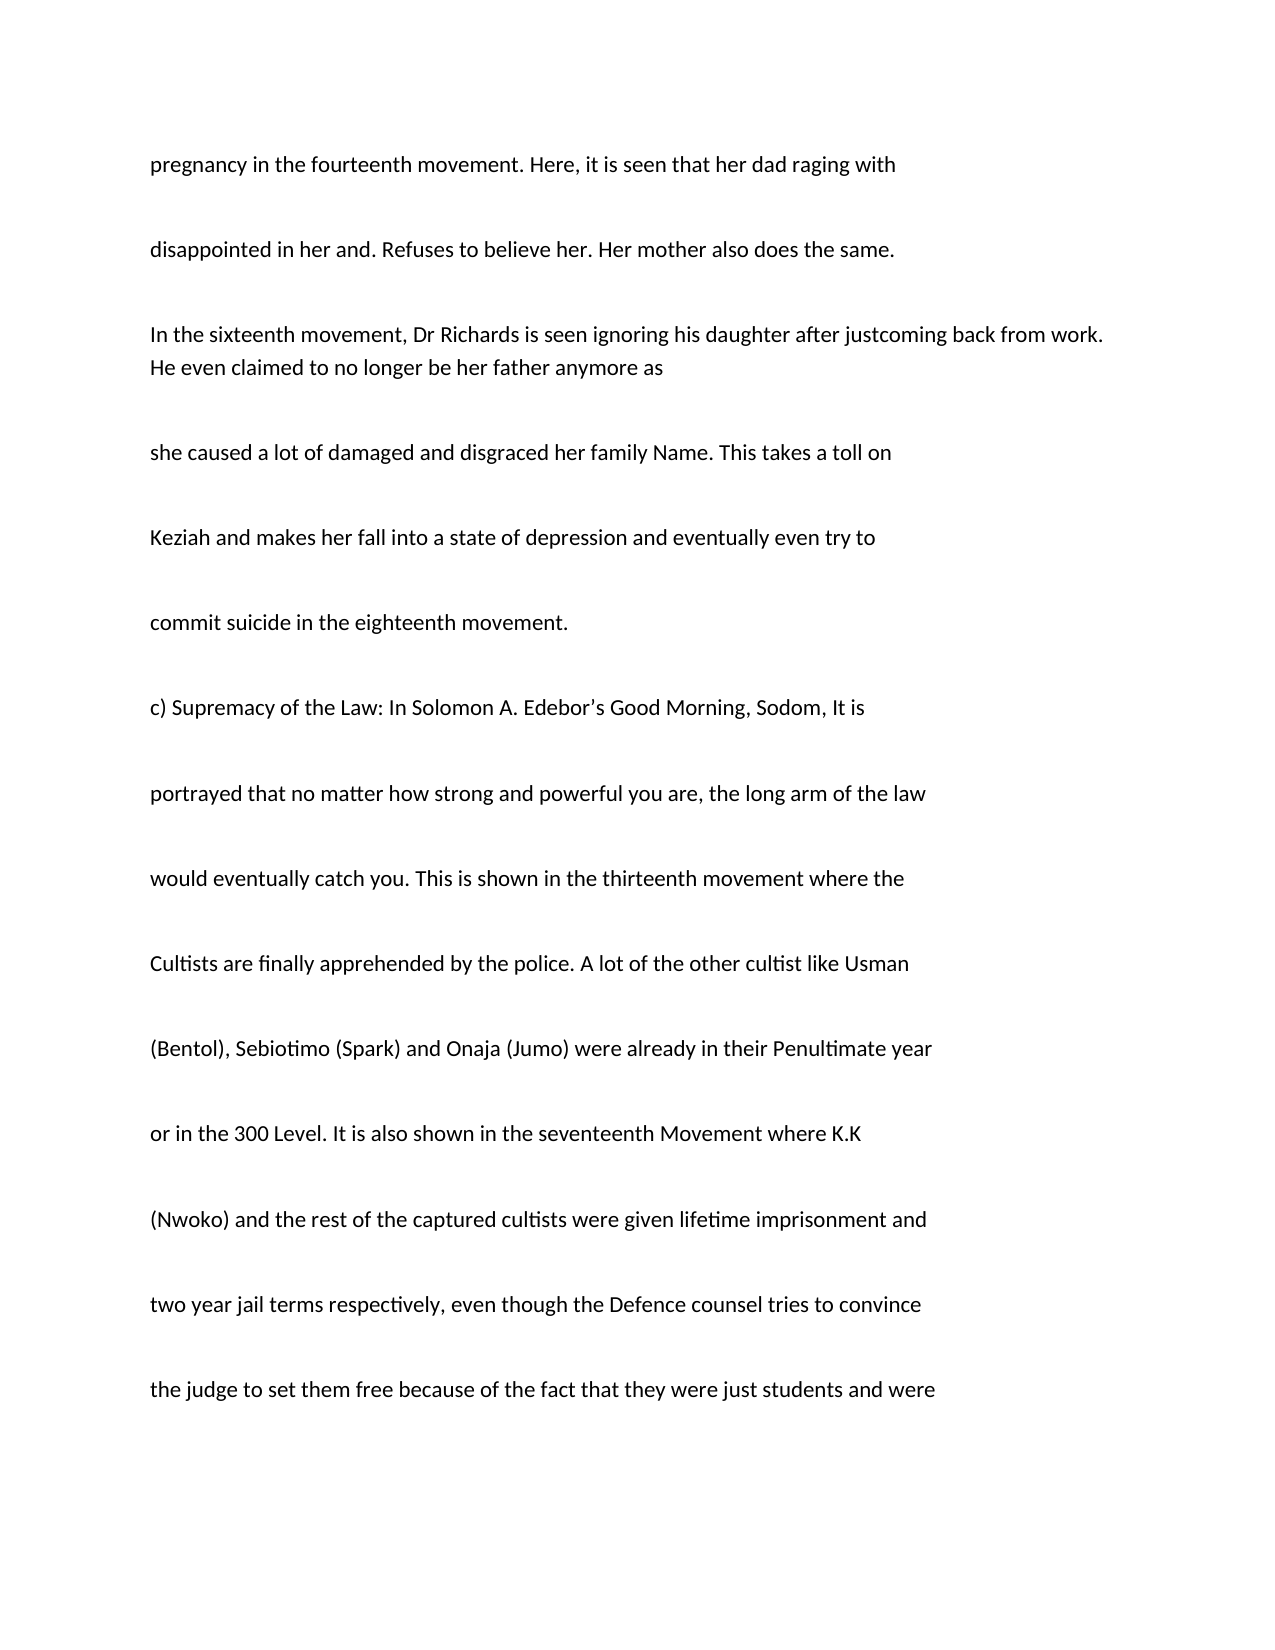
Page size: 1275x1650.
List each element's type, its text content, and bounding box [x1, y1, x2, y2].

text the judge to set them free because of the fact that they were just students and were [150, 1375, 1125, 1435]
text c) Supremacy of the Law: In Solomon A. Edebor’s Good Morning, Sodom, It is [150, 693, 1125, 754]
text would eventually catch you. This is shown in the thirteenth movement where the [150, 864, 1125, 924]
text portrayed that no matter how strong and powerful you are, the long arm of the law [150, 779, 1125, 839]
text Cultists are finally apprehended by the police. A lot of the other cultist like Usman [150, 949, 1125, 1009]
text commit suicide in the eighteenth movement. [150, 608, 1125, 668]
text Keziah and makes her fall into a state of depression and eventually even try to [150, 523, 1125, 583]
text or in the 300 Level. It is also shown in the seventeenth Movement where K.K [150, 1119, 1125, 1180]
text disappointed in her and. Refuses to believe her. Her mother also does the same. [150, 235, 1125, 295]
text two year jail terms respectively, even though the Defence counsel tries to convince [150, 1290, 1125, 1350]
text pregnancy in the fourteenth movement. Here, it is seen that her dad raging with [150, 150, 1125, 210]
text (Nwoko) and the rest of the captured cultists were given lifetime imprisonment and [150, 1205, 1125, 1265]
text (Bentol), Sebiotimo (Spark) and Onaja (Jumo) were already in their Penultimate year [150, 1034, 1125, 1094]
text In the sixteenth movement, Dr Richards is seen ignoring his daughter after justcoming back from work. He even claimed to no longer be her father anymore as [150, 320, 1125, 413]
text she caused a lot of damaged and disgraced her family Name. This takes a toll on [150, 438, 1125, 498]
